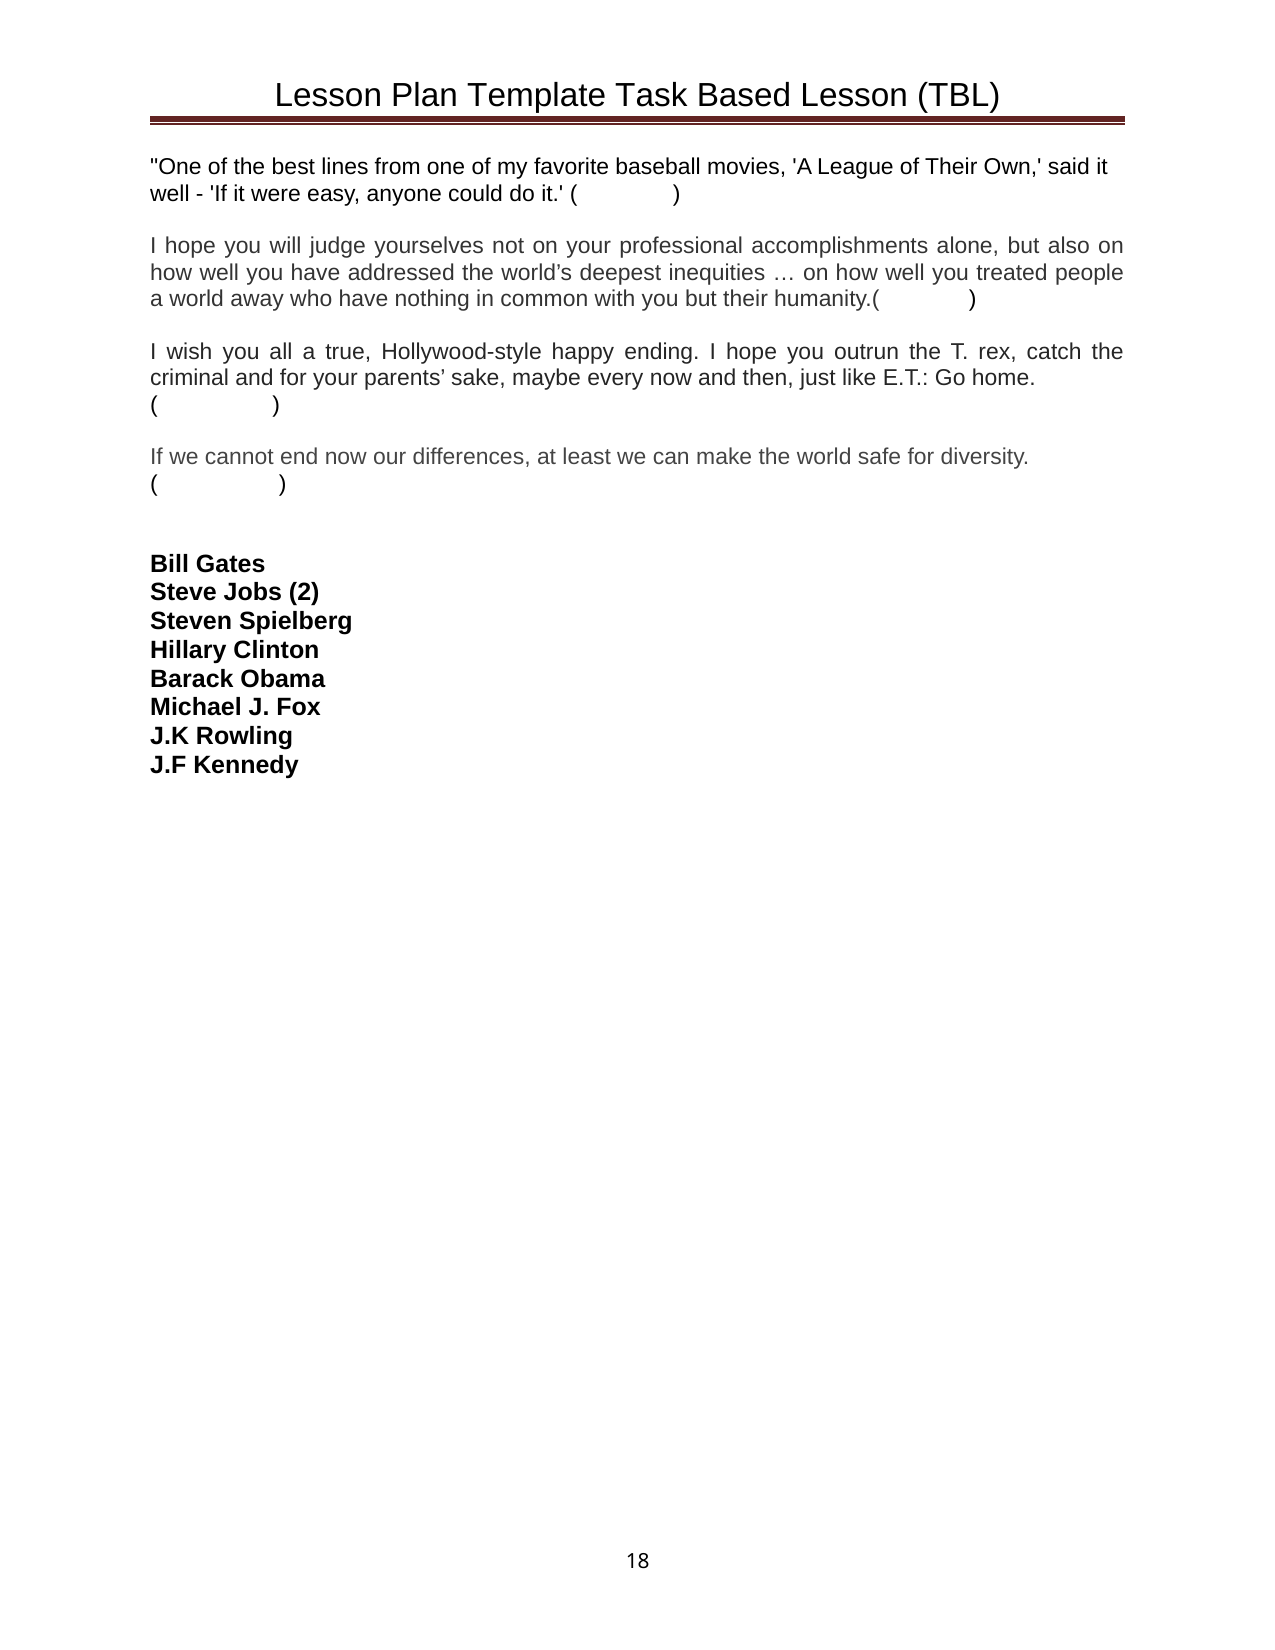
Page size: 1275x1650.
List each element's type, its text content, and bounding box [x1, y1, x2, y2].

text Michael J. Fox [150, 692, 1125, 721]
text Bill Gates [150, 549, 1125, 577]
text I hope you will judge yourselves not on your professional accomplishments alone, but also on how well you have addressed the world’s deepest inequities … on how well you treated people a world away who have nothing in common with you but their humanity.( ) [150, 232, 1125, 311]
text "One of the best lines from one of my favorite baseball movies, 'A League of Their Own,' said it well - 'If it were easy, anyone could do it.' ( ) [150, 153, 1125, 206]
text Barack Obama [150, 664, 1125, 692]
text If we cannot end now our differences, at least we can make the world safe for diversity. [150, 443, 1125, 469]
text I wish you all a true, Hollywood-style happy ending. I hope you outrun the T. rex, catch the criminal and for your parents’ sake, maybe every now and then, just like E.T.: Go home. [150, 338, 1125, 391]
text ( ) [150, 469, 1125, 496]
text Hillary Clinton [150, 635, 1125, 664]
text J.K Rowling [150, 721, 1125, 750]
text Steve Jobs (2) [150, 577, 1125, 606]
text Steven Spielberg [150, 606, 1125, 635]
text J.F Kennedy [150, 750, 1125, 779]
text ( ) [150, 391, 1125, 417]
